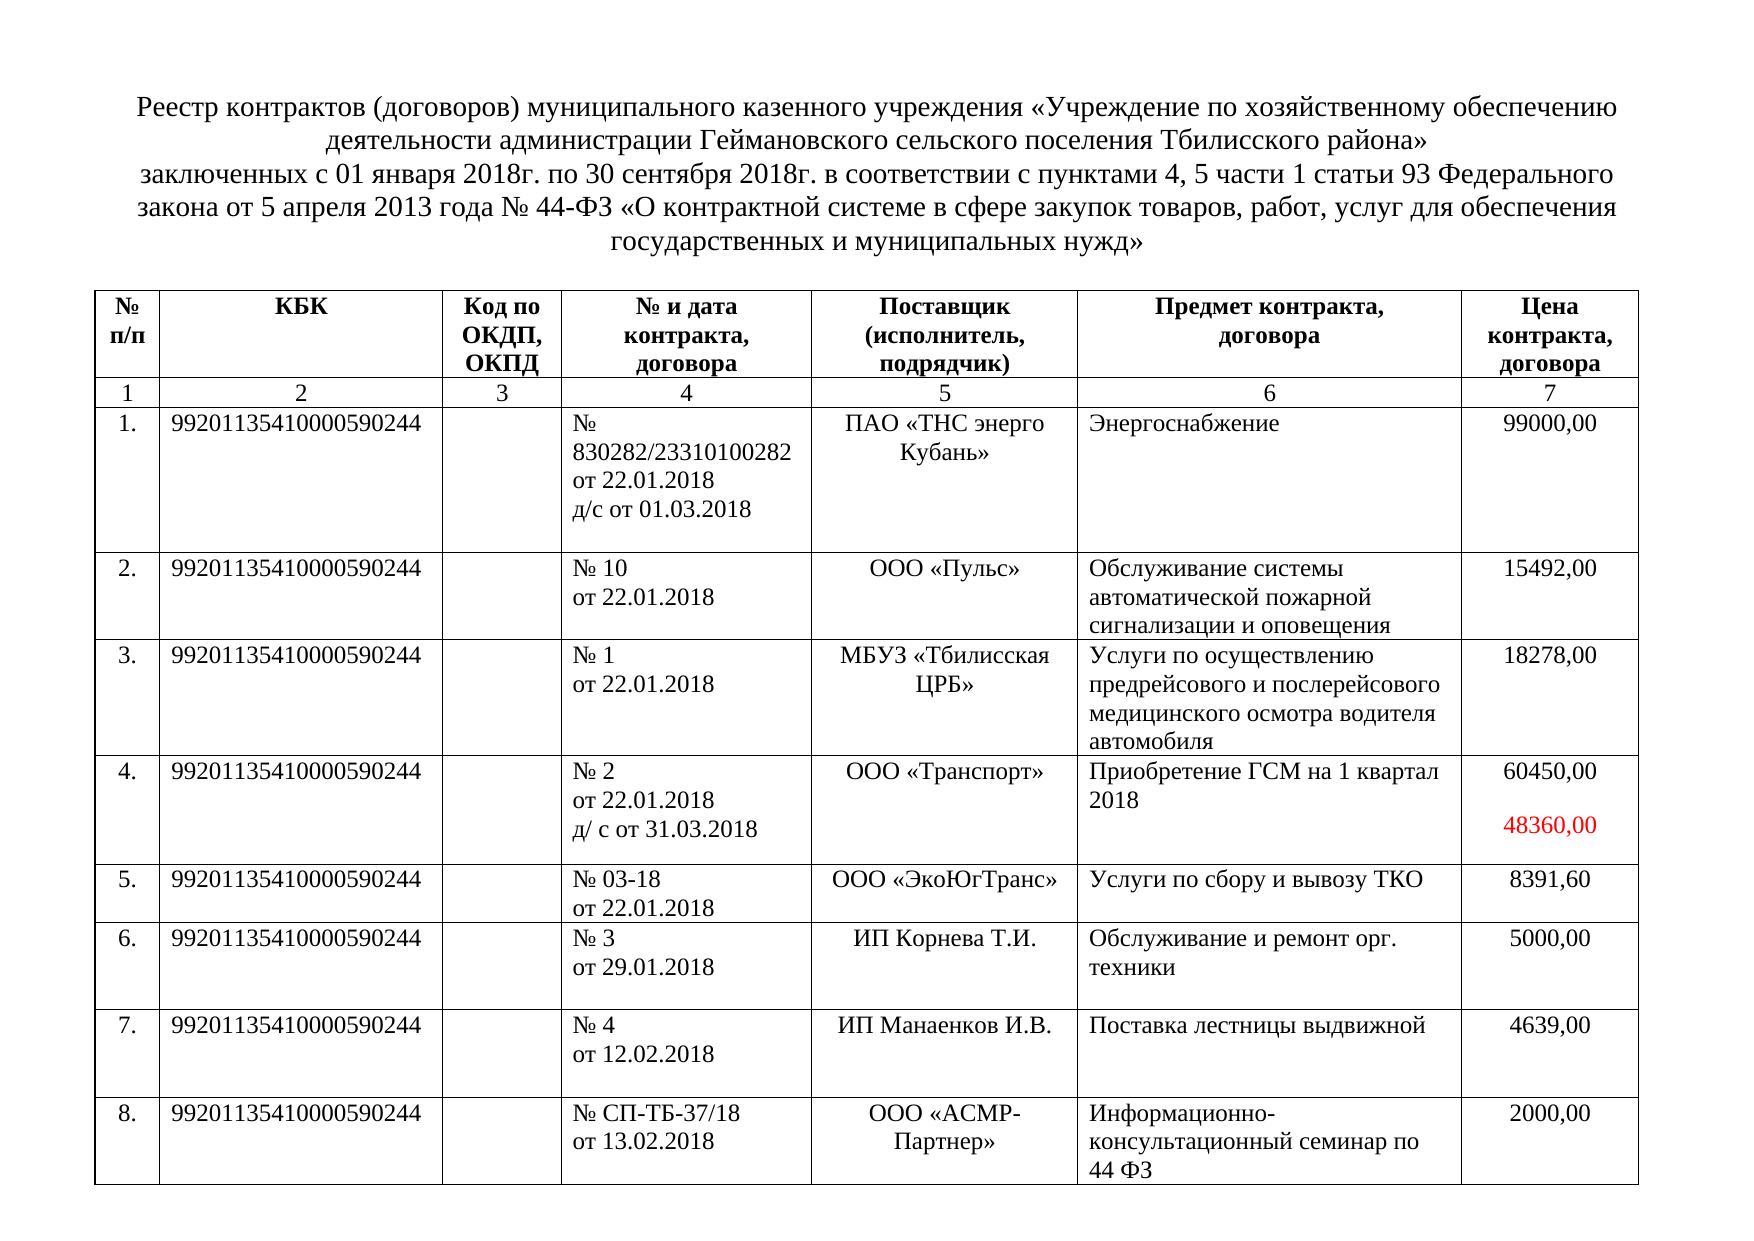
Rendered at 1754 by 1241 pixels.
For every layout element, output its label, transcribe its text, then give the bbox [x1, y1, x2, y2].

table_cell № СП-ТБ-37/18 от 13.02.2018 [562, 1098, 811, 1184]
table_cell 4 [562, 378, 811, 407]
table_cell 99201135410000590244 [160, 553, 442, 639]
table_cell ИП Манаенков И.В. [812, 1010, 1077, 1097]
table_cell Услуги по осуществлению предрейсового и послерейсового медицинского осмотра водителя автомобиля [1078, 640, 1461, 755]
table_cell 3. [96, 640, 159, 755]
table_cell 8391,60 [1462, 865, 1638, 922]
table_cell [160, 1098, 442, 1184]
table_cell Поставка лестницы выдвижной [1078, 1010, 1461, 1097]
table_cell 4. [96, 756, 159, 863]
table_cell 2. [96, 553, 159, 639]
table_cell МБУЗ «Тбилисская ЦРБ» [812, 640, 1077, 755]
table_cell 2000,00 [1462, 1098, 1638, 1184]
table_header Предмет контракта, договора [1078, 291, 1461, 377]
table_cell 18278,00 [1462, 640, 1638, 755]
table_cell ООО «АСМР-Партнер» [812, 1098, 1077, 1184]
table_cell 3 [443, 378, 561, 407]
table_cell № 830282/23310100282 от 22.01.2018 д/с от 01.03.2018 [562, 408, 811, 552]
table_cell Приобретение ГСМ на 1 квартал 2018 [1078, 756, 1461, 863]
text Реестр контрактов (договоров) муниципального казенного учреждения «Учреждение по хозяйственному обеспечению деятельности администрации Геймановского сельского поселения Тбилисского района» [118, 89, 1636, 156]
table_cell Информационно-консультационный семинар по 44 ФЗ [1078, 1098, 1461, 1184]
table_header Цена контракта, договора [1462, 291, 1638, 377]
table_cell Обслуживание системы автоматической пожарной сигнализации и оповещения [1078, 553, 1461, 639]
table_cell Услуги по сбору и вывозу ТКО [1078, 865, 1461, 922]
table_cell 15492,00 [1462, 553, 1638, 639]
table_cell 6. [96, 923, 159, 1009]
table_cell 2 [160, 378, 442, 407]
table_cell № 2 от 22.01.2018 д/ с от 31.03.2018 [562, 756, 811, 863]
table_cell ООО «Пульс» [812, 553, 1077, 639]
table_cell Обслуживание и ремонт орг. техники [1078, 923, 1461, 1009]
table_cell [443, 865, 561, 922]
table_cell 4639,00 [1462, 1010, 1638, 1097]
table_cell 99201135410000590244 [160, 408, 442, 552]
text заключенных с 01 января 2018г. по 30 сентября 2018г. в соответствии с пунктами 4, 5 части 1 статьи 93 Федерального закона от 5 апреля 2013 года № 44-ФЗ «О контрактной системе в сфере закупок товаров, работ, услуг для обеспечения государственных и муниципальных нужд» [118, 156, 1636, 256]
table_cell № 10 от 22.01.2018 [562, 553, 811, 639]
table_header КБК [160, 291, 442, 377]
table_cell № 3 от 29.01.2018 [562, 923, 811, 1009]
table_cell 5000,00 [1462, 923, 1638, 1009]
table_cell 5 [812, 378, 1077, 407]
table_cell 99201135410000590244 [160, 756, 442, 863]
table_cell [443, 408, 561, 552]
table_cell [443, 553, 561, 639]
table_cell ПАО «ТНС энерго Кубань» [812, 408, 1077, 552]
table_cell 99201135410000590244 [160, 865, 442, 922]
table_cell 1. [96, 408, 159, 552]
table_header № п/п [96, 291, 159, 377]
table_header Код по ОКДП, ОКПД [443, 291, 561, 377]
table_cell № 03-18 от 22.01.2018 [562, 865, 811, 922]
table_cell 99000,00 [1462, 408, 1638, 552]
table_cell [443, 1010, 561, 1097]
table_cell 8. [96, 1098, 159, 1184]
table_cell 60450,00 48360,00 [1462, 756, 1638, 863]
table_cell [443, 923, 561, 1009]
table_cell 99201135410000590244 [160, 923, 442, 1009]
table_cell [443, 756, 561, 863]
table_cell [443, 640, 561, 755]
table_cell Энергоснабжение [1078, 408, 1461, 552]
table_cell № 4 от 12.02.2018 [562, 1010, 811, 1097]
table_cell 7 [1462, 378, 1638, 407]
table_cell 1 [96, 378, 159, 407]
table_cell [443, 1098, 561, 1184]
table_cell 99201135410000590244 [160, 640, 442, 755]
table_cell ООО «ЭкоЮгТранс» [812, 865, 1077, 922]
table_header № и дата контракта, договора [562, 291, 811, 377]
table_cell ИП Корнева Т.И. [812, 923, 1077, 1009]
table_cell 5. [96, 865, 159, 922]
table_cell № 1 от 22.01.2018 [562, 640, 811, 755]
table_cell ООО «Транспорт» [812, 756, 1077, 863]
table_cell 6 [1078, 378, 1461, 407]
table_cell 99201135410000590244 [160, 1010, 442, 1097]
table_cell 7. [96, 1010, 159, 1097]
table_header Поставщик (исполнитель, подрядчик) [812, 291, 1077, 377]
